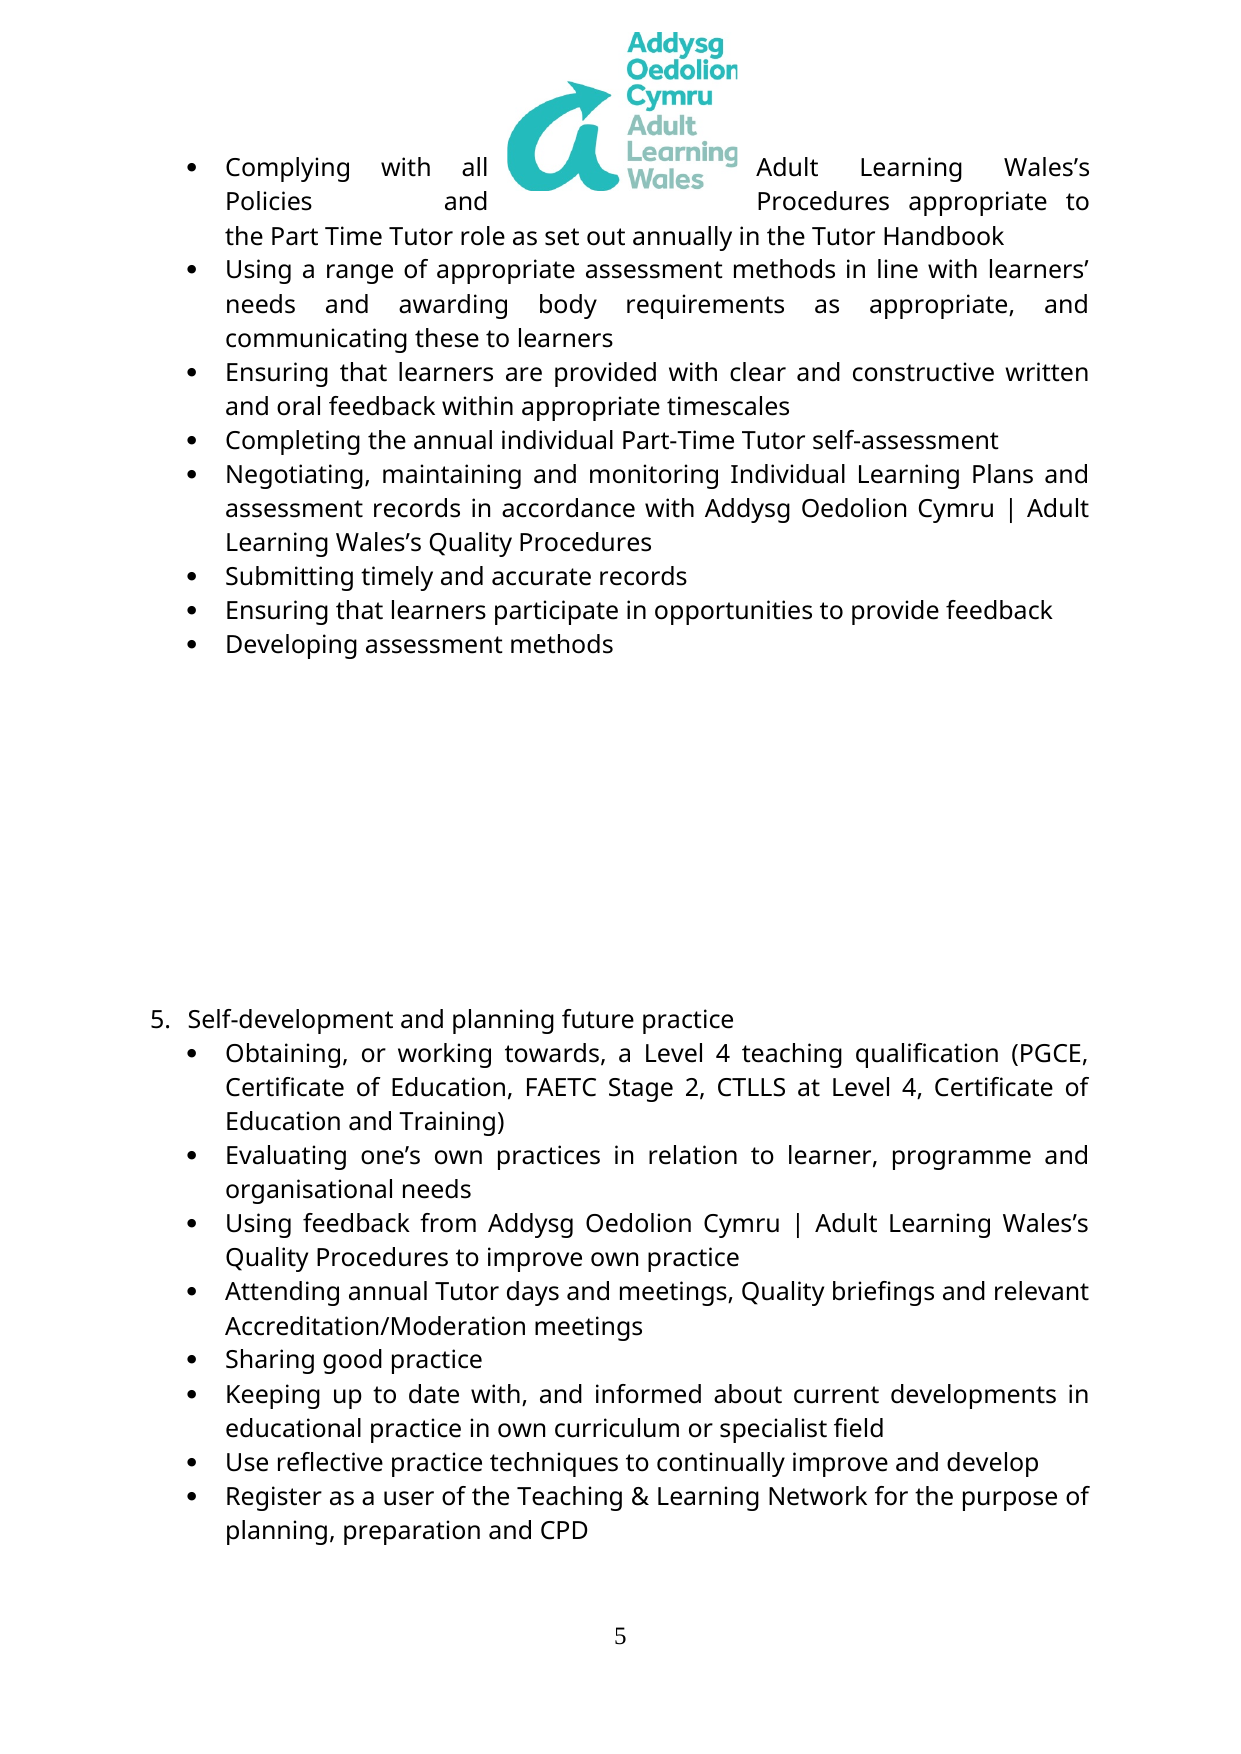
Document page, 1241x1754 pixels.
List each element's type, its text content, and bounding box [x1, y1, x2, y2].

list Developing assessment methods [187, 627, 1090, 661]
list Using feedback from Addysg Oedolion Cymru | Adult Learning Wales’s Quality Procedures to improve own practice [187, 1206, 1090, 1274]
list Register as a user of the Teaching & Learning Network for the purpose of planning, preparation and CPD [187, 1478, 1090, 1547]
list Ensuring that learners participate in opportunities to provide feedback [187, 593, 1090, 627]
picture [506, 32, 738, 189]
list Self-development and planning future practice [150, 1002, 1090, 1036]
list Use reflective practice techniques to continually improve and develop [187, 1444, 1090, 1478]
list Ensuring that learners are provided with clear and constructive written and oral feedback within appropriate timescales [187, 354, 1090, 422]
list Negotiating, maintaining and monitoring Individual Learning Plans and assessment records in accordance with Addysg Oedolion Cymru | Adult Learning Wales’s Quality Procedures [187, 457, 1090, 559]
list Complying with all Adult Learning Wales’s Policies and Procedures appropriate to the Part Time Tutor role as set out annually in the Tutor Handbook [187, 150, 1090, 252]
list Completing the annual individual Part-Time Tutor self-assessment [187, 422, 1090, 457]
list Attending annual Tutor days and meetings, Quality briefings and relevant Accreditation/Moderation meetings [187, 1274, 1090, 1342]
list Using a range of appropriate assessment methods in line with learners’ needs and awarding body requirements as appropriate, and communicating these to learners [187, 252, 1090, 354]
list Evaluating one’s own practices in relation to learner, programme and organisational needs [187, 1138, 1090, 1206]
list Sharing good practice [187, 1342, 1090, 1376]
list Obtaining, or working towards, a Level 4 teaching qualification (PGCE, Certificate of Education, FAETC Stage 2, CTLLS at Level 4, Certificate of Education and Training) [187, 1036, 1090, 1138]
list Keeping up to date with, and informed about current developments in educational practice in own curriculum or specialist field [187, 1376, 1090, 1444]
list Submitting timely and accurate records [187, 559, 1090, 593]
